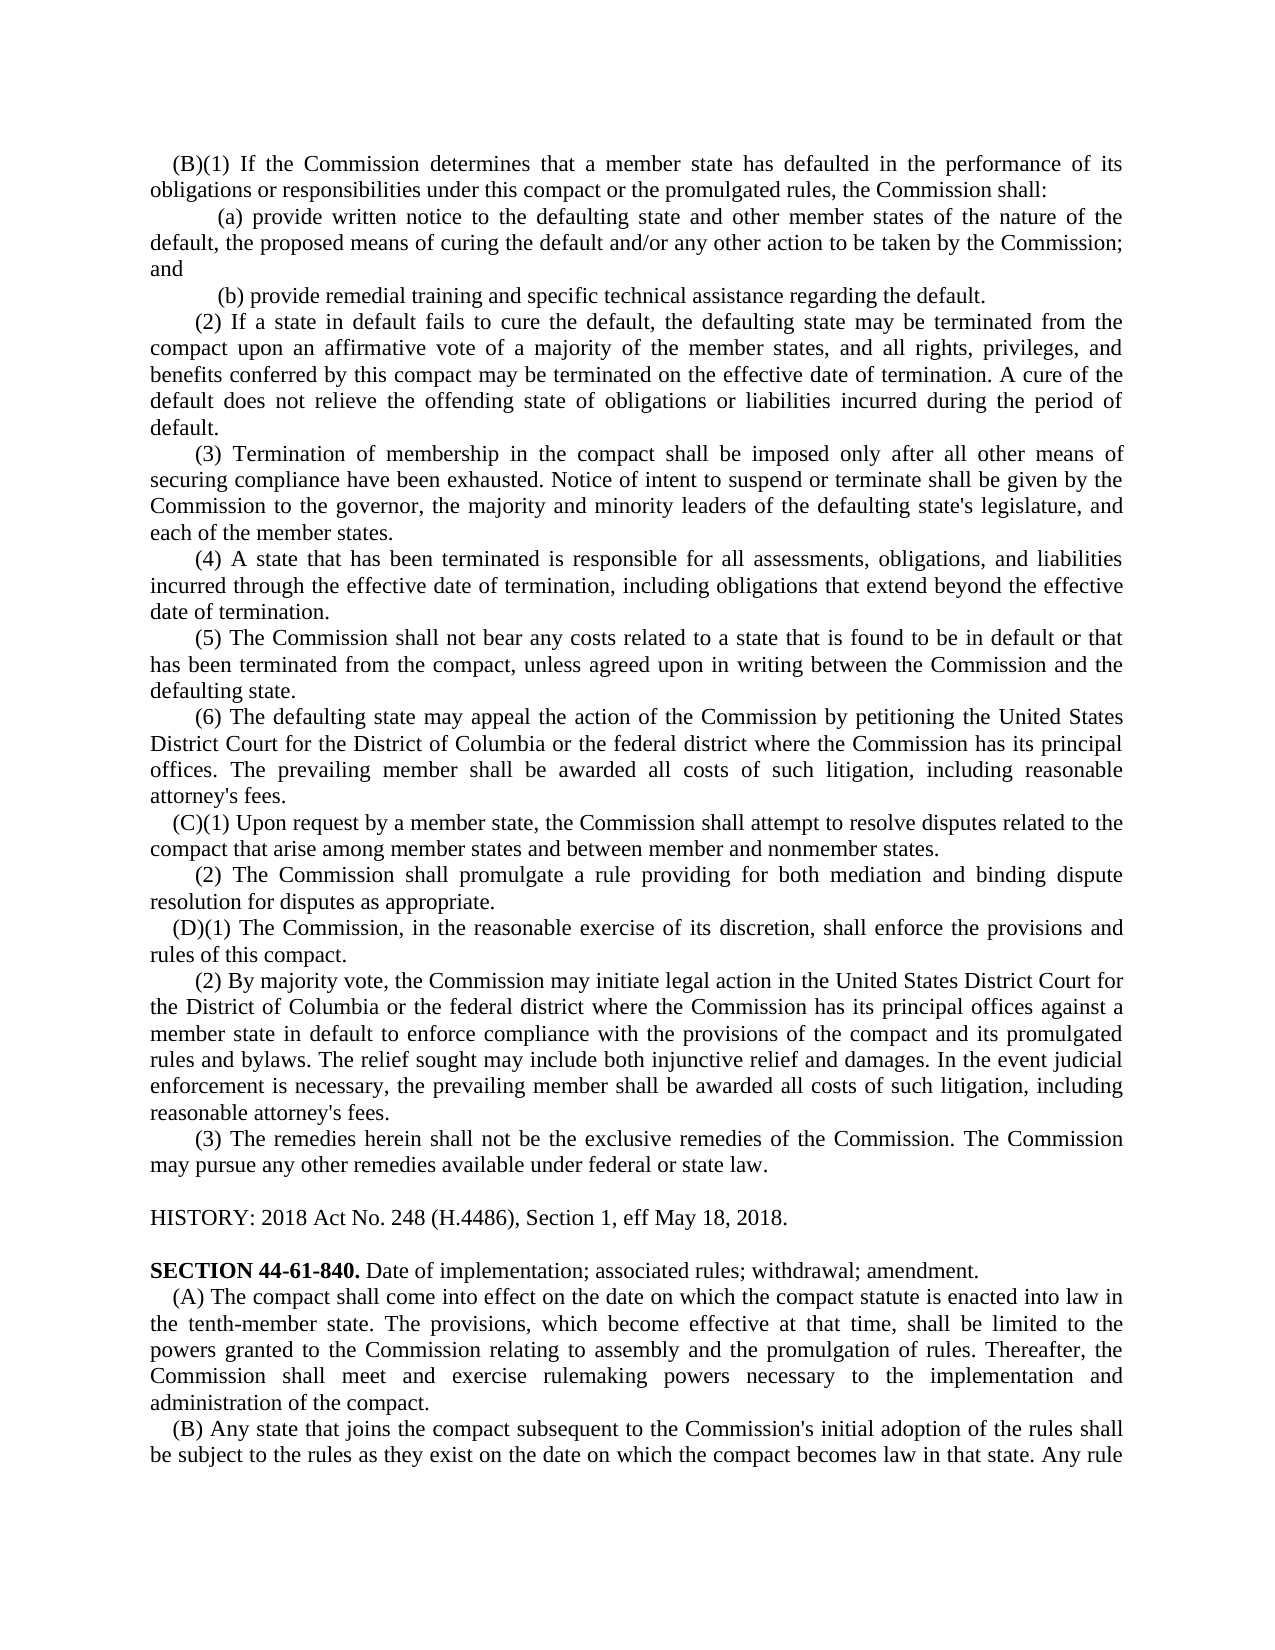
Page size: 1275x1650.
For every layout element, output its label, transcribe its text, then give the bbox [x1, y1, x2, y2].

text (3) The remedies herein shall not be the exclusive remedies of the Commission. The Commission may pursue any other remedies available under federal or state law. [150, 1125, 1125, 1178]
text (A) The compact shall come into effect on the date on which the compact statute is enacted into law in the tenth-member state. The provisions, which become effective at that time, shall be limited to the powers granted to the Commission relating to assembly and the promulgation of rules. Thereafter, the Commission shall meet and exercise rulemaking powers necessary to the implementation and administration of the compact. [150, 1283, 1125, 1415]
text (a) provide written notice to the defaulting state and other member states of the nature of the default, the proposed means of curing the default and/or any other action to be taken by the Commission; and [150, 203, 1125, 282]
text (5) The Commission shall not bear any costs related to a state that is found to be in default or that has been terminated from the compact, unless agreed upon in writing between the Commission and the defaulting state. [150, 624, 1125, 703]
text (B)(1) If the Commission determines that a member state has defaulted in the performance of its obligations or responsibilities under this compact or the promulgated rules, the Commission shall: [150, 150, 1125, 203]
text (2) If a state in default fails to cure the default, the defaulting state may be terminated from the compact upon an affirmative vote of a majority of the member states, and all rights, privileges, and benefits conferred by this compact may be terminated on the effective date of termination. A cure of the default does not relieve the offending state of obligations or liabilities incurred during the period of default. [150, 308, 1125, 440]
text SECTION 44-61-840. Date of implementation; associated rules; withdrawal; amendment. [150, 1257, 1125, 1283]
text (2) By majority vote, the Commission may initiate legal action in the United States District Court for the District of Columbia or the federal district where the Commission has its principal offices against a member state in default to enforce compliance with the provisions of the compact and its promulgated rules and bylaws. The relief sought may include both injunctive relief and damages. In the event judicial enforcement is necessary, the prevailing member shall be awarded all costs of such litigation, including reasonable attorney's fees. [150, 967, 1125, 1125]
text HISTORY: 2018 Act No. 248 (H.4486), Section 1, eff May 18, 2018. [150, 1204, 1125, 1231]
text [150, 1415, 1125, 1468]
text (4) A state that has been terminated is responsible for all assessments, obligations, and liabilities incurred through the effective date of termination, including obligations that extend beyond the effective date of termination. [150, 545, 1125, 624]
text (2) The Commission shall promulgate a rule providing for both mediation and binding dispute resolution for disputes as appropriate. [150, 862, 1125, 914]
text (6) The defaulting state may appeal the action of the Commission by petitioning the United States District Court for the District of Columbia or the federal district where the Commission has its principal offices. The prevailing member shall be awarded all costs of such litigation, including reasonable attorney's fees. [150, 703, 1125, 809]
text (3) Termination of membership in the compact shall be imposed only after all other means of securing compliance have been exhausted. Notice of intent to suspend or terminate shall be given by the Commission to the governor, the majority and minority leaders of the defaulting state's legislature, and each of the member states. [150, 440, 1125, 545]
text (D)(1) The Commission, in the reasonable exercise of its discretion, shall enforce the provisions and rules of this compact. [150, 914, 1125, 967]
text (b) provide remedial training and specific technical assistance regarding the default. [150, 282, 1125, 308]
text (C)(1) Upon request by a member state, the Commission shall attempt to resolve disputes related to the compact that arise among member states and between member and nonmember states. [150, 809, 1125, 862]
